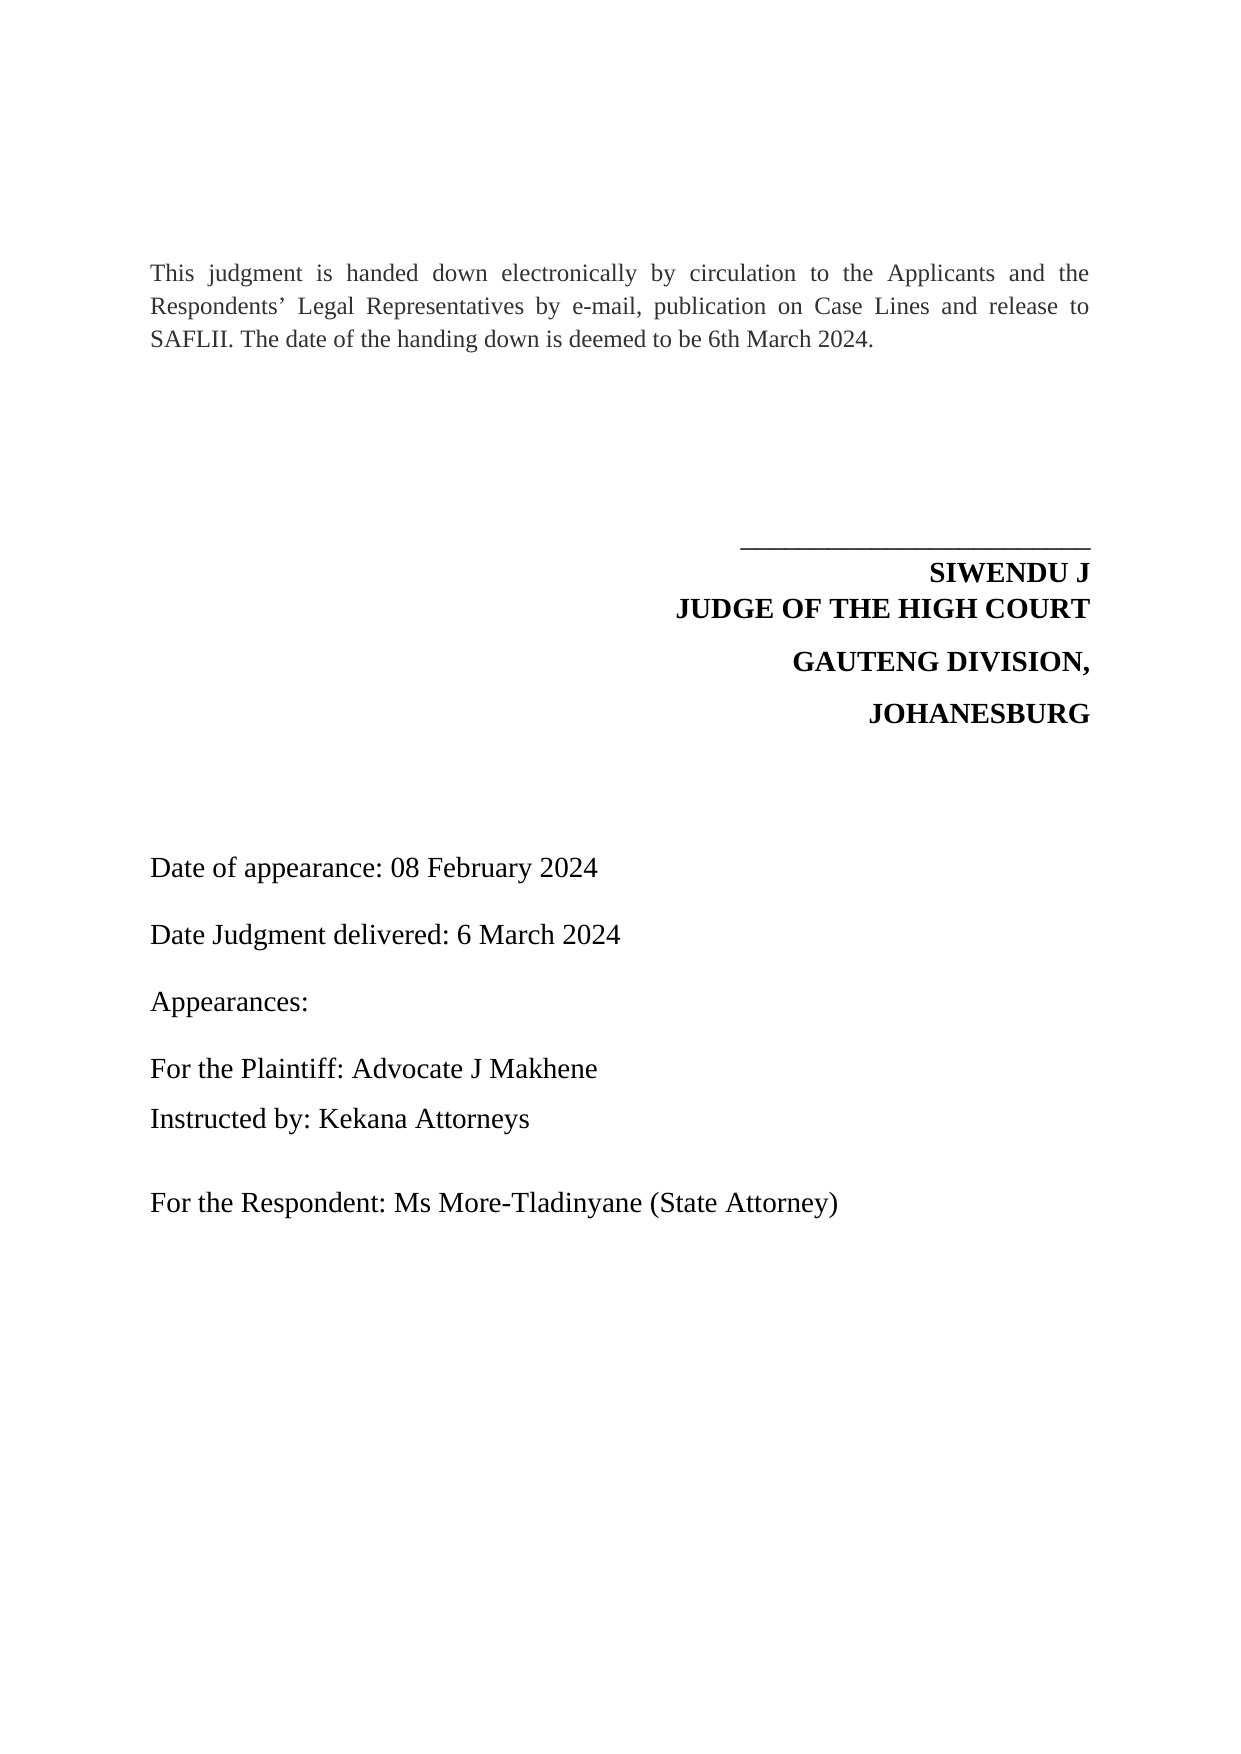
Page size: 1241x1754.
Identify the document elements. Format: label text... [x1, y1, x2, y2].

text Instructed by: Kekana Attorneys [150, 1102, 1090, 1135]
text JOHANESBURG [525, 697, 1090, 730]
text GAUTENG DIVISION, [525, 644, 1090, 677]
text JUDGE OF THE HIGH COURT [600, 591, 1090, 624]
text This judgment is handed down electronically by circulation to the Applicants and the Respondents’ Legal Representatives by e-mail, publication on Case Lines and release to SAFLII. The date of the handing down is deemed to be 6th March 2024. [150, 258, 1090, 353]
text Date of appearance: 08 February 2024 [150, 850, 1090, 884]
text ________________________ [525, 519, 1090, 552]
text Date Judgment delivered: 6 March 2024 [150, 917, 1090, 951]
text For the Plaintiff: Advocate J Makhene [150, 1051, 1090, 1085]
text Appearances: [150, 984, 1090, 1018]
text SIWENDU J [525, 555, 1090, 588]
text For the Respondent: Ms More-Tladinyane (State Attorney) [150, 1186, 1090, 1219]
